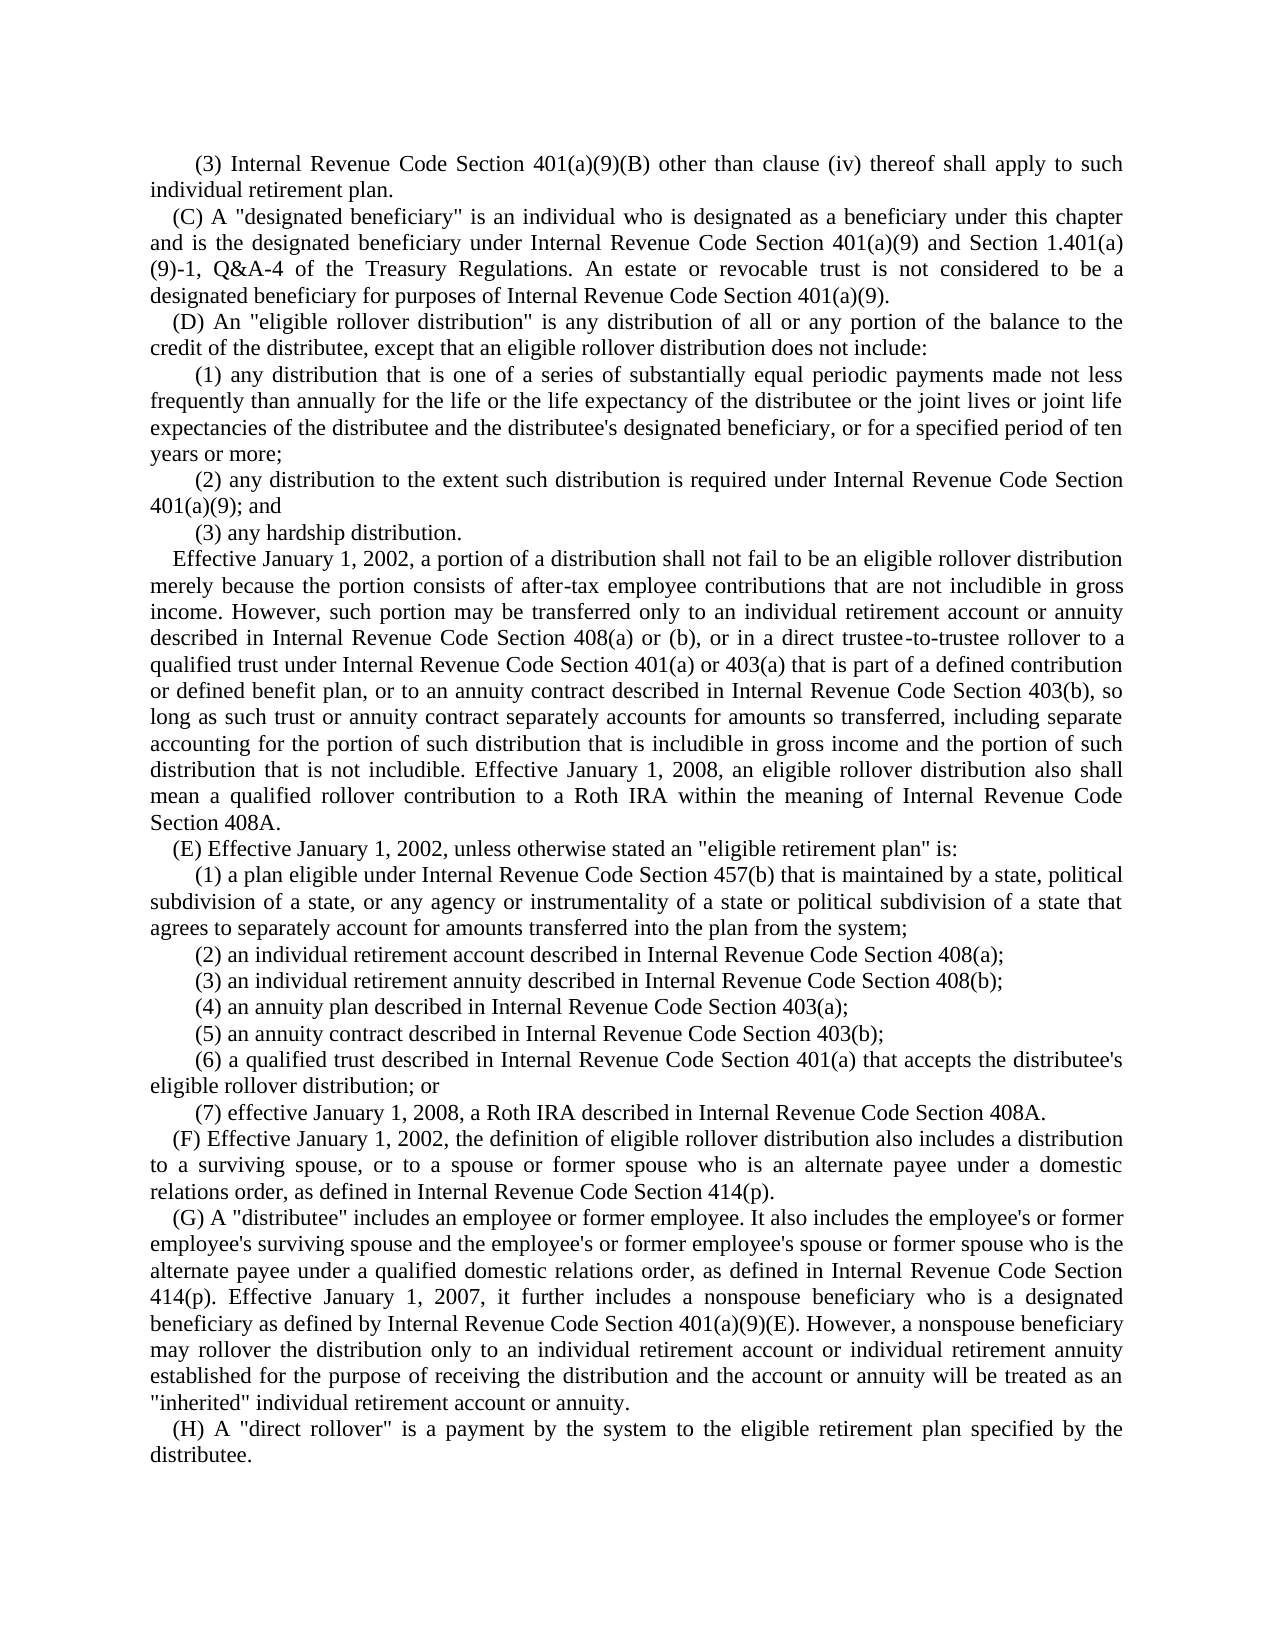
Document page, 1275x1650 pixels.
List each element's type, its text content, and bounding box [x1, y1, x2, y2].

text (1) a plan eligible under Internal Revenue Code Section 457(b) that is maintained by a state, political subdivision of a state, or any agency or instrumentality of a state or political subdivision of a state that agrees to separately account for amounts transferred into the plan from the system; [150, 862, 1125, 941]
text (C) A "designated beneficiary" is an individual who is designated as a beneficiary under this chapter and is the designated beneficiary under Internal Revenue Code Section 401(a)(9) and Section 1.401(a)(9)-1, Q&A-4 of the Treasury Regulations. An estate or revocable trust is not considered to be a designated beneficiary for purposes of Internal Revenue Code Section 401(a)(9). [150, 203, 1125, 308]
text (7) effective January 1, 2008, a Roth IRA described in Internal Revenue Code Section 408A. [150, 1099, 1125, 1125]
text (4) an annuity plan described in Internal Revenue Code Section 403(a); [150, 993, 1125, 1020]
text (2) any distribution to the extent such distribution is required under Internal Revenue Code Section 401(a)(9); and [150, 466, 1125, 519]
text (6) a qualified trust described in Internal Revenue Code Section 401(a) that accepts the distributee's eligible rollover distribution; or [150, 1046, 1125, 1099]
text (F) Effective January 1, 2002, the definition of eligible rollover distribution also includes a distribution to a surviving spouse, or to a spouse or former spouse who is an alternate payee under a domestic relations order, as defined in Internal Revenue Code Section 414(p). [150, 1125, 1125, 1204]
text (3) any hardship distribution. [150, 519, 1125, 545]
text (H) A "direct rollover" is a payment by the system to the eligible retirement plan specified by the distributee. [150, 1415, 1125, 1468]
text (2) an individual retirement account described in Internal Revenue Code Section 408(a); [150, 941, 1125, 967]
text (D) An "eligible rollover distribution" is any distribution of all or any portion of the balance to the credit of the distributee, except that an eligible rollover distribution does not include: [150, 308, 1125, 361]
text (G) A "distributee" includes an employee or former employee. It also includes the employee's or former employee's surviving spouse and the employee's or former employee's spouse or former spouse who is the alternate payee under a qualified domestic relations order, as defined in Internal Revenue Code Section 414(p). Effective January 1, 2007, it further includes a nonspouse beneficiary who is a designated beneficiary as defined by Internal Revenue Code Section 401(a)(9)(E). However, a nonspouse beneficiary may rollover the distribution only to an individual retirement account or individual retirement annuity established for the purpose of receiving the distribution and the account or annuity will be treated as an "inherited" individual retirement account or annuity. [150, 1204, 1125, 1415]
text Effective January 1, 2002, a portion of a distribution shall not fail to be an eligible rollover distribution merely because the portion consists of after-tax employee contributions that are not includible in gross income. However, such portion may be transferred only to an individual retirement account or annuity described in Internal Revenue Code Section 408(a) or (b), or in a direct trustee-to-trustee rollover to a qualified trust under Internal Revenue Code Section 401(a) or 403(a) that is part of a defined contribution or defined benefit plan, or to an annuity contract described in Internal Revenue Code Section 403(b), so long as such trust or annuity contract separately accounts for amounts so transferred, including separate accounting for the portion of such distribution that is includible in gross income and the portion of such distribution that is not includible. Effective January 1, 2008, an eligible rollover distribution also shall mean a qualified rollover contribution to a Roth IRA within the meaning of Internal Revenue Code Section 408A. [150, 545, 1125, 835]
text (E) Effective January 1, 2002, unless otherwise stated an "eligible retirement plan" is: [150, 835, 1125, 862]
text (5) an annuity contract described in Internal Revenue Code Section 403(b); [150, 1020, 1125, 1046]
text (3) Internal Revenue Code Section 401(a)(9)(B) other than clause (iv) thereof shall apply to such individual retirement plan. [150, 150, 1125, 203]
text (3) an individual retirement annuity described in Internal Revenue Code Section 408(b); [150, 967, 1125, 993]
text (1) any distribution that is one of a series of substantially equal periodic payments made not less frequently than annually for the life or the life expectancy of the distributee or the joint lives or joint life expectancies of the distributee and the distributee's designated beneficiary, or for a specified period of ten years or more; [150, 361, 1125, 466]
